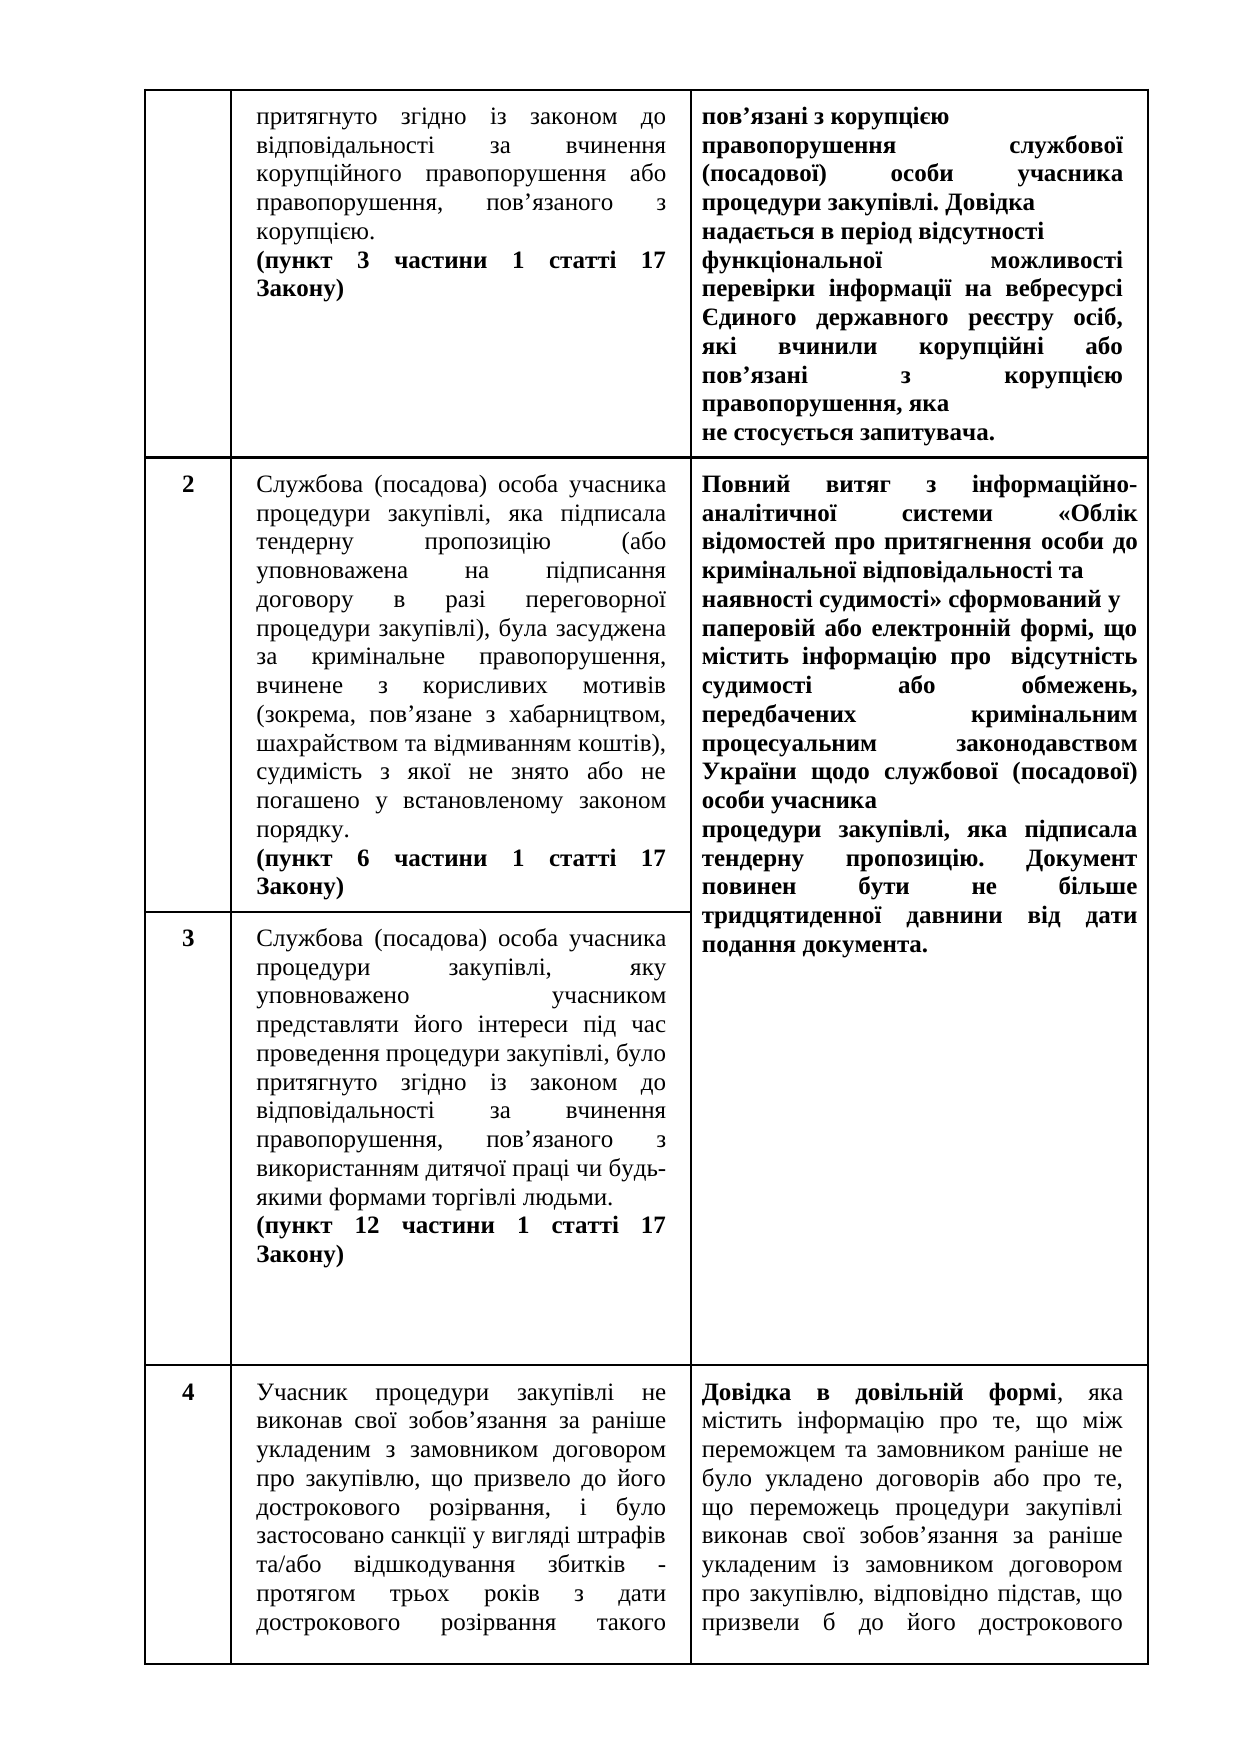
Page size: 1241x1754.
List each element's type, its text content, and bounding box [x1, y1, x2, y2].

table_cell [232, 1366, 690, 1663]
table_cell 1 [146, 91, 230, 456]
table_cell 4 [146, 1366, 230, 1663]
table_cell Службова (посадова) особа учасника процедури закупівлі, яка підписала тендерну пропозицію (або уповноважена на підписання договору в разі переговорної процедури закупівлі), була засуджена за кримінальне правопорушення, вчинене з корисливих мотивів (зокрема, пов’язане з хабарництвом, шахрайством та відмиванням коштів), судимість з якої не знято або не погашено у встановленому законом порядку. (пункт 6 частини 1 статті 17 Закону) [232, 459, 690, 911]
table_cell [692, 1366, 1147, 1663]
table_cell 3 [146, 913, 230, 1364]
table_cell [232, 91, 690, 456]
table_cell 2 [146, 459, 230, 911]
table_cell Повний витяг з інформаційно-аналітичної системи «Облік відомостей про притягнення особи до кримінальної відповідальності та наявності судимості» сформований у паперовій або електронній формі, що містить інформацію про відсутність судимості або обмежень, передбачених кримінальним процесуальним законодавством України щодо службової (посадової) особи учасника процедури закупівлі, яка підписала тендерну пропозицію. Документ повинен бути не більше тридцятиденної давнини від дати подання документа. [692, 459, 1147, 1364]
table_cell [692, 91, 1147, 456]
table_cell Службова (посадова) особа учасника процедури закупівлі, яку уповноважено учасником представляти його інтереси під час проведення процедури закупівлі, було притягнуто згідно із законом до відповідальності за вчинення правопорушення, пов’язаного з використанням дитячої праці чи будь-якими формами торгівлі людьми. (пункт 12 частини 1 статті 17 Закону) [232, 913, 690, 1364]
